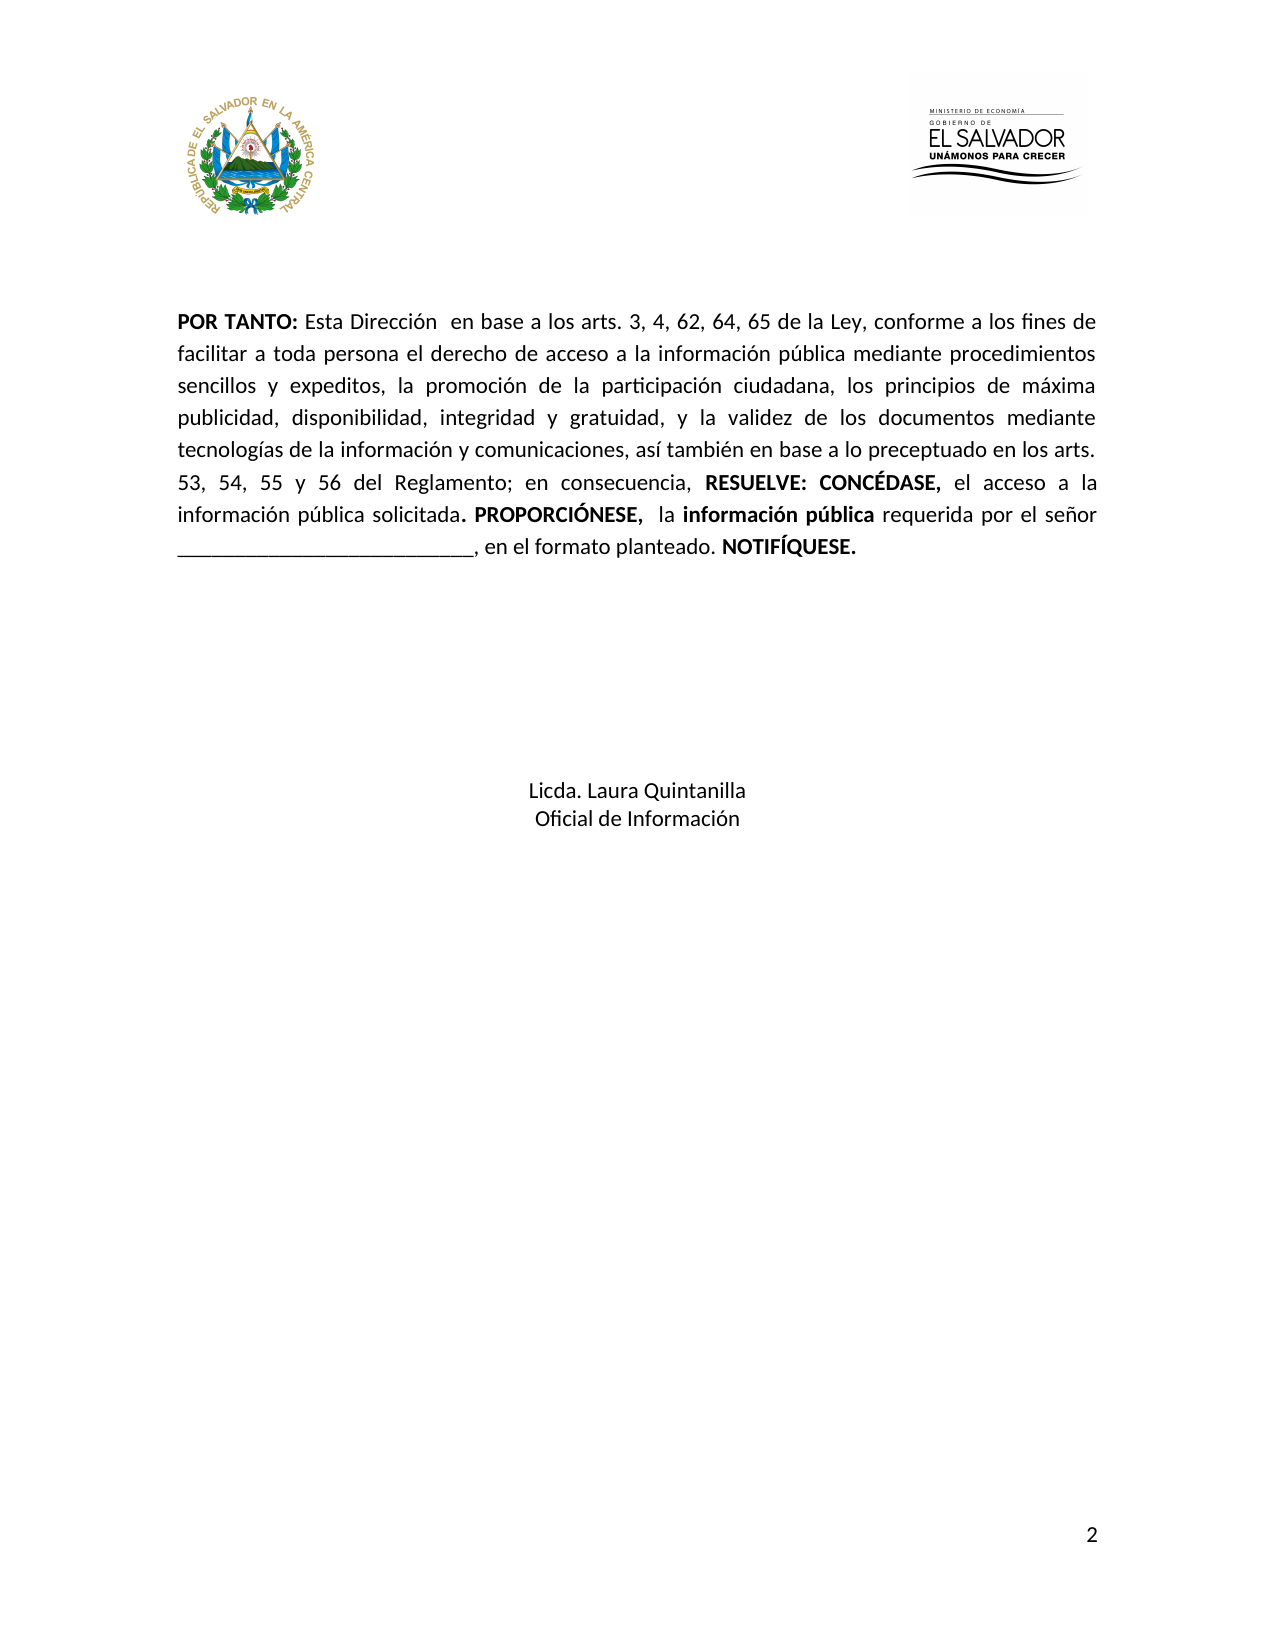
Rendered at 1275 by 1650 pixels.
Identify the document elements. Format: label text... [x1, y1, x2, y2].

text Licda. Laura Quintanilla [177, 776, 1098, 804]
text Oficial de Información [177, 804, 1098, 832]
picture [906, 73, 1088, 215]
text POR TANTO: Esta Dirección en base a los arts. 3, 4, 62, 64, 65 de la Ley, conforme a los fines de facilitar a toda persona el derecho de acceso a la información pública mediante procedimientos sencillos y expeditos, la promoción de la participación ciudadana, los principios de máxima publicidad, disponibilidad, integridad y gratuidad, y la validez de los documentos mediante tecnologías de la información y comunicaciones, así también en base a lo preceptuado en los arts. 53, 54, 55 y 56 del Reglamento; en consecuencia, RESUELVE: CONCÉDASE, el acceso a la información pública solicitada. PROPORCIÓNESE, la información pública requerida por el señor __________________________, en el formato planteado. NOTIFÍQUESE. [177, 307, 1098, 560]
picture [187, 97, 314, 215]
